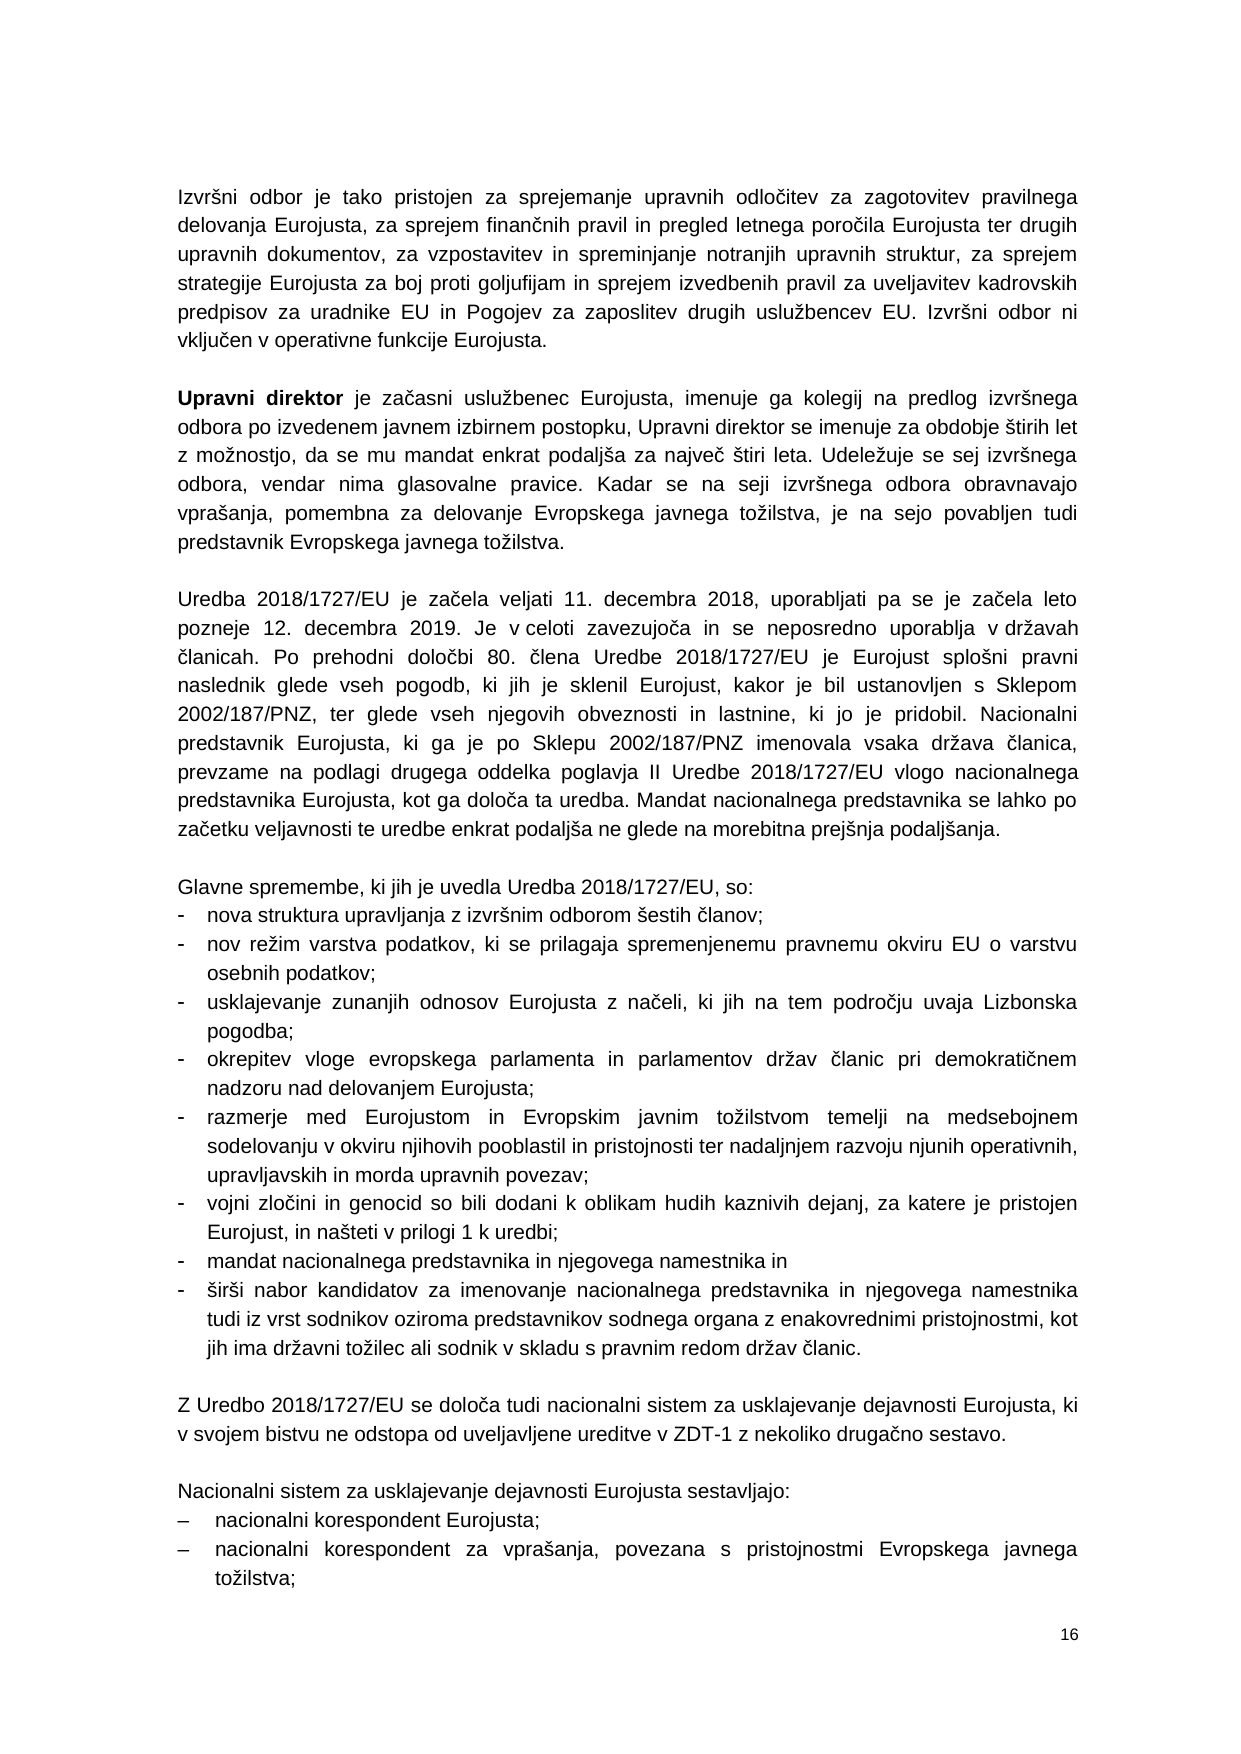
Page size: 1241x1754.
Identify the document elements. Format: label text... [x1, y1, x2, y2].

list okrepitev vloge evropskega parlamenta in parlamentov držav članic pri demokratičnem nadzoru nad delovanjem Eurojusta; [177, 1047, 1078, 1100]
list nacionalni korespondent za vprašanja, povezana s pristojnostmi Evropskega javnega tožilstva; [177, 1537, 1078, 1589]
list nova struktura upravljanja z izvršnim odborom šestih članov; [177, 903, 1078, 927]
text Z Uredbo 2018/1727/EU se določa tudi nacionalni sistem za usklajevanje dejavnosti Eurojusta, ki v svojem bistvu ne odstopa od uveljavljene ureditve v ZDT-1 z nekoliko drugačno sestavo. [177, 1393, 1078, 1446]
list širši nabor kandidatov za imenovanje nacionalnega predstavnika in njegovega namestnika tudi iz vrst sodnikov oziroma predstavnikov sodnega organa z enakovrednimi pristojnostmi, kot jih ima državni tožilec ali sodnik v skladu s pravnim redom držav članic. [177, 1278, 1078, 1359]
text Uredba 2018/1727/EU je začela veljati 11. decembra 2018, uporabljati pa se je začela leto pozneje 12. decembra 2019. Je v celoti zavezujoča in se neposredno uporablja v državah članicah. Po prehodni določbi 80. člena Uredbe 2018/1727/EU je Eurojust splošni pravni naslednik glede vseh pogodb, ki jih je sklenil Eurojust, kakor je bil ustanovljen s Sklepom 2002/187/PNZ, ter glede vseh njegovih obveznosti in lastnine, ki jo je pridobil. Nacionalni predstavnik Eurojusta, ki ga je po Sklepu 2002/187/PNZ imenovala vsaka država članica, prevzame na podlagi drugega oddelka poglavja II Uredbe 2018/1727/EU vlogo nacionalnega predstavnika Eurojusta, kot ga določa ta uredba. Mandat nacionalnega predstavnika se lahko po začetku veljavnosti te uredbe enkrat podaljša ne glede na morebitna prejšnja podaljšanja. [177, 587, 1078, 841]
list vojni zločini in genocid so bili dodani k oblikam hudih kaznivih dejanj, za katere je pristojen Eurojust, in našteti v prilogi 1 k uredbi; [177, 1191, 1078, 1244]
text Izvršni odbor je tako pristojen za sprejemanje upravnih odločitev za zagotovitev pravilnega delovanja Eurojusta, za sprejem finančnih pravil in pregled letnega poročila Eurojusta ter drugih upravnih dokumentov, za vzpostavitev in spreminjanje notranjih upravnih struktur, za sprejem strategije Eurojusta za boj proti goljufijam in sprejem izvedbenih pravil za uveljavitev kadrovskih predpisov za uradnike EU in Pogojev za zaposlitev drugih uslužbencev EU. Izvršni odbor ni vključen v operativne funkcije Eurojusta. [177, 184, 1078, 352]
list usklajevanje zunanjih odnosov Eurojusta z načeli, ki jih na tem področju uvaja Lizbonska pogodba; [177, 990, 1078, 1042]
text Nacionalni sistem za usklajevanje dejavnosti Eurojusta sestavljajo: [177, 1479, 1078, 1503]
list nov režim varstva podatkov, ki se prilagaja spremenjenemu pravnemu okviru EU o varstvu osebnih podatkov; [177, 932, 1078, 985]
text Upravni direktor je začasni uslužbenec Eurojusta, imenuje ga kolegij na predlog izvršnega odbora po izvedenem javnem izbirnem postopku, Upravni direktor se imenuje za obdobje štirih let z možnostjo, da se mu mandat enkrat podaljša za največ štiri leta. Udeležuje se sej izvršnega odbora, vendar nima glasovalne pravice. Kadar se na seji izvršnega odbora obravnavajo vprašanja, pomembna za delovanje Evropskega javnega tožilstva, je na sejo povabljen tudi predstavnik Evropskega javnega tožilstva. [177, 386, 1078, 553]
list mandat nacionalnega predstavnika in njegovega namestnika in [177, 1249, 1078, 1273]
list nacionalni korespondent Eurojusta; [177, 1508, 1078, 1532]
text Glavne spremembe, ki jih je uvedla Uredba 2018/1727/EU, so: [177, 874, 1078, 898]
list razmerje med Eurojustom in Evropskim javnim tožilstvom temelji na medsebojnem sodelovanju v okviru njihovih pooblastil in pristojnosti ter nadaljnjem razvoju njunih operativnih, upravljavskih in morda upravnih povezav; [177, 1105, 1078, 1186]
